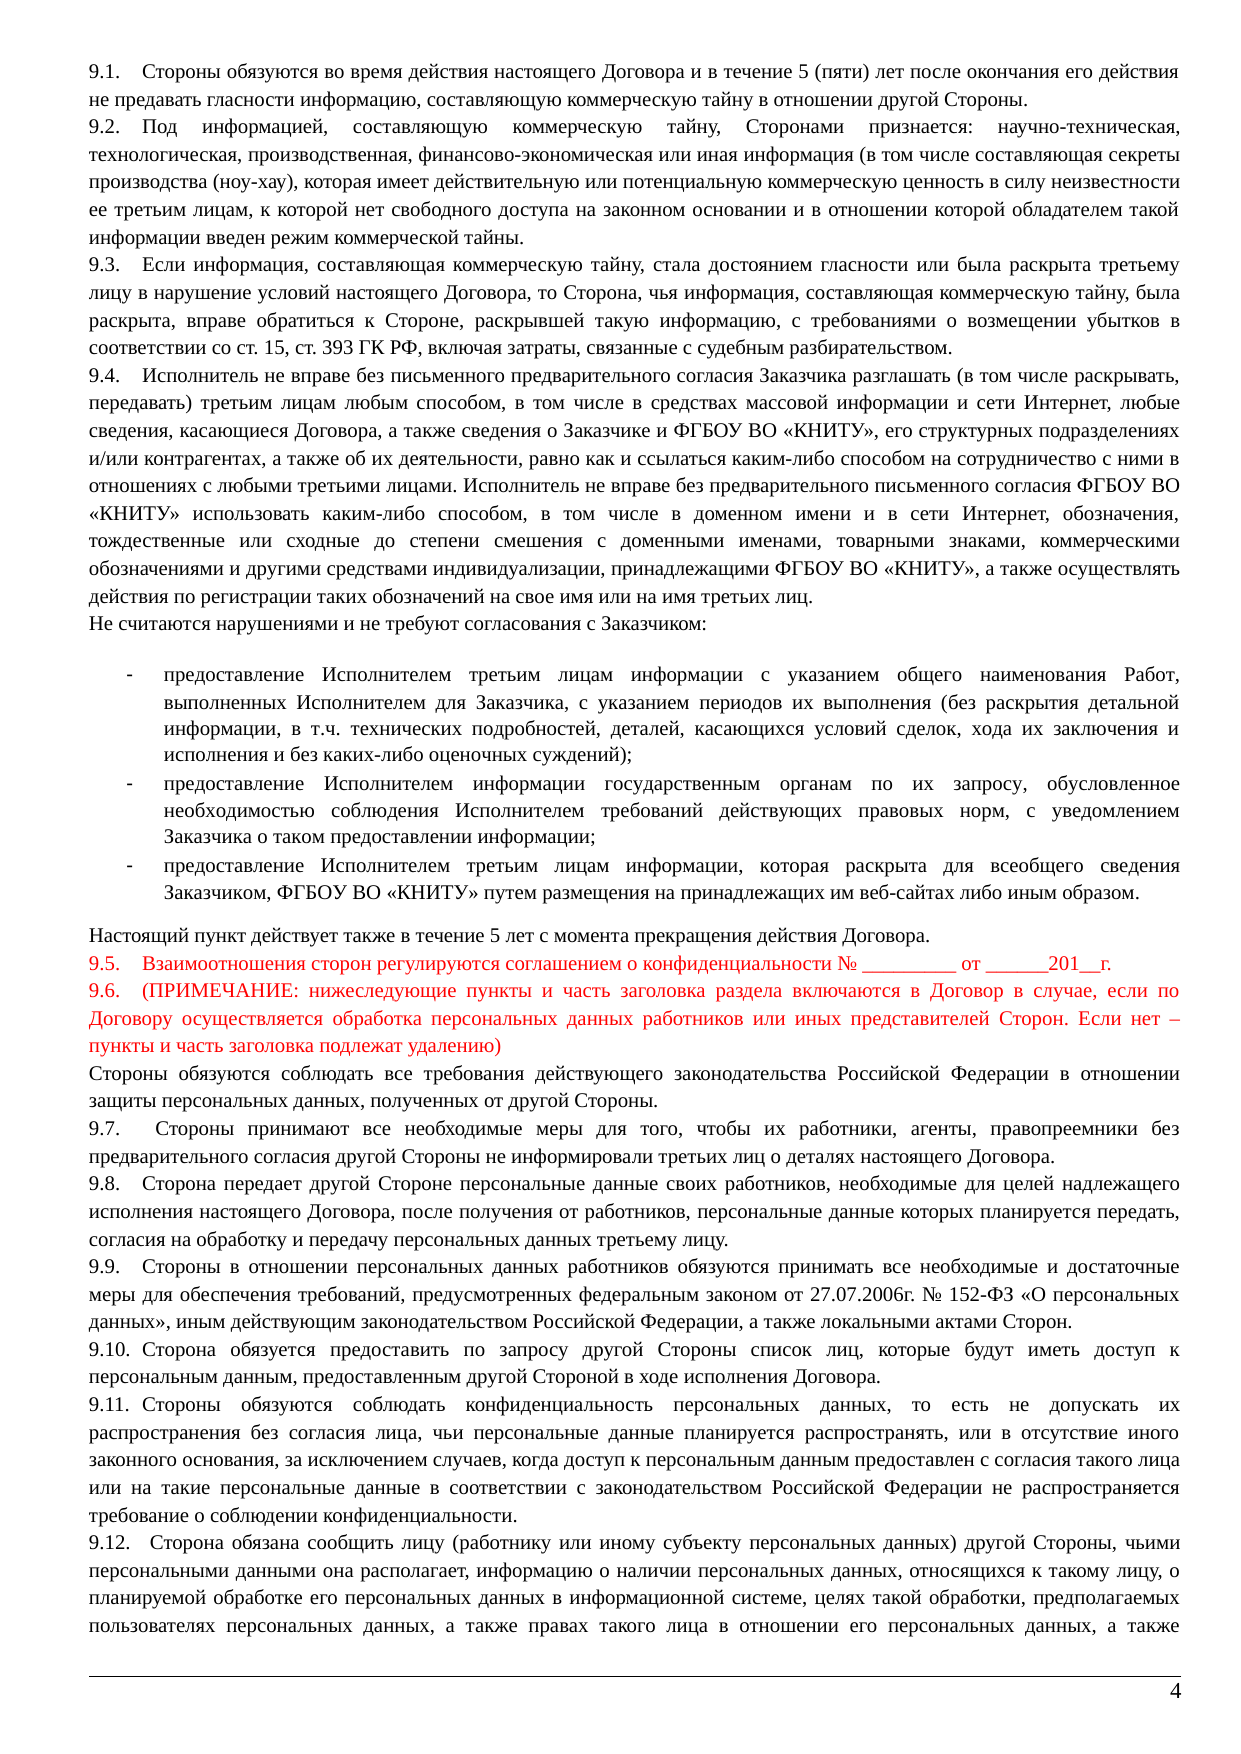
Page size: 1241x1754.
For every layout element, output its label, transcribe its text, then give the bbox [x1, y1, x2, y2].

text 9.10. Сторона обязуется предоставить по запросу другой Стороны список лиц, которые будут иметь доступ к персональным данным, предоставленным другой Стороной в ходе исполнения Договора. [89, 1337, 1181, 1388]
text Настоящий пункт действует также в течение 5 лет с момента прекращения действия Договора. [89, 923, 1181, 947]
text 9.2. Под информацией, составляющую коммерческую тайну, Сторонами признается: научно-техническая, технологическая, производственная, финансово-экономическая или иная информация (в том числе составляющая секреты производства (ноу-хау), которая имеет действительную или потенциальную коммерческую ценность в силу неизвестности ее третьим лицам, к которой нет свободного доступа на законном основании и в отношении которой обладателем такой информации введен режим коммерческой тайны. [89, 114, 1181, 249]
text 9.5. Взаимоотношения сторон регулируются соглашением о конфиденциальности № _________ от ______201__г. [89, 950, 1181, 974]
text 9.11. Стороны обязуются соблюдать конфиденциальность персональных данных, то есть не допускать их распространения без согласия лица, чьи персональные данные планируется распространять, или в отсутствие иного законного основания, за исключением случаев, когда доступ к персональным данным предоставлен с согласия такого лица или на такие персональные данные в соответствии с законодательством Российской Федерации не распространяется требование о соблюдении конфиденциальности. [89, 1392, 1181, 1527]
text 9.7. Стороны принимают все необходимые меры для того, чтобы их работники, агенты, правопреемники без предварительного согласия другой Стороны не информировали третьих лиц о деталях настоящего Договора. [89, 1116, 1181, 1168]
text 9.3. Если информация, составляющая коммерческую тайну, стала достоянием гласности или была раскрыта третьему лицу в нарушение условий настоящего Договора, то Сторона, чья информация, составляющая коммерческую тайну, была раскрыта, вправе обратиться к Стороне, раскрывшей такую информацию, с требованиями о возмещении убытков в соответствии со ст. 15, ст. 393 ГК РФ, включая затраты, связанные с судебным разбирательством. [89, 252, 1181, 359]
text 9.1. Стороны обязуются во время действия настоящего Договора и в течение 5 (пяти) лет после окончания его действия не предавать гласности информацию, составляющую коммерческую тайну в отношении другой Стороны. [89, 59, 1181, 111]
text Стороны обязуются соблюдать все требования действующего законодательства Российской Федерации в отношении защиты персональных данных, полученных от другой Стороны. [89, 1061, 1181, 1112]
list предоставление Исполнителем третьим лицам информации, которая раскрыта для всеобщего сведения Заказчиком, ФГБОУ ВО «КНИТУ» путем размещения на принадлежащих им веб-сайтах либо иным образом. [126, 850, 1181, 904]
text Не считаются нарушениями и не требуют согласования с Заказчиком: [89, 611, 1181, 635]
text 9.9. Стороны в отношении персональных данных работников обязуются принимать все необходимые и достаточные меры для обеспечения требований, предусмотренных федеральным законом от 27.07.2006г. № 152-ФЗ «О персональных данных», иным действующим законодательством Российской Федерации, а также локальными актами Сторон. [89, 1254, 1181, 1333]
text 9.6. (ПРИМЕЧАНИЕ: нижеследующие пункты и часть заголовка раздела включаются в Договор в случае, если по Договору осуществляется обработка персональных данных работников или иных представителей Сторон. Если нет – пункты и часть заголовка подлежат удалению) [89, 978, 1181, 1057]
text 9.4. Исполнитель не вправе без письменного предварительного согласия Заказчика разглашать (в том числе раскрывать, передавать) третьим лицам любым способом, в том числе в средствах массовой информации и сети Интернет, любые сведения, касающиеся Договора, а также сведения о Заказчике и ФГБОУ ВО «КНИТУ», его структурных подразделениях и/или контрагентах, а также об их деятельности, равно как и ссылаться каким-либо способом на сотрудничество с ними в отношениях с любыми третьими лицами. Исполнитель не вправе без предварительного письменного согласия ФГБОУ ВО «КНИТУ» использовать каким-либо способом, в том числе в доменном имени и в сети Интернет, обозначения, тождественные или сходные до степени смешения с доменными именами, товарными знаками, коммерческими обозначениями и другими средствами индивидуализации, принадлежащими ФГБОУ ВО «КНИТУ», а также осуществлять действия по регистрации таких обозначений на свое имя или на имя третьих лиц. [89, 363, 1181, 608]
text 9.8. Сторона передает другой Стороне персональные данные своих работников, необходимые для целей надлежащего исполнения настоящего Договора, после получения от работников, персональные данные которых планируется передать, согласия на обработку и передачу персональных данных третьему лицу. [89, 1171, 1181, 1251]
list предоставление Исполнителем третьим лицам информации с указанием общего наименования Работ, выполненных Исполнителем для Заказчика, с указанием периодов их выполнения (без раскрытия детальной информации, в т.ч. технических подробностей, деталей, касающихся условий сделок, хода их заключения и исполнения и без каких-либо оценочных суждений); [126, 659, 1181, 766]
list предоставление Исполнителем информации государственным органам по их запросу, обусловленное необходимостью соблюдения Исполнителем требований действующих правовых норм, с уведомлением Заказчика о таком предоставлении информации; [126, 768, 1181, 848]
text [89, 1530, 1181, 1637]
